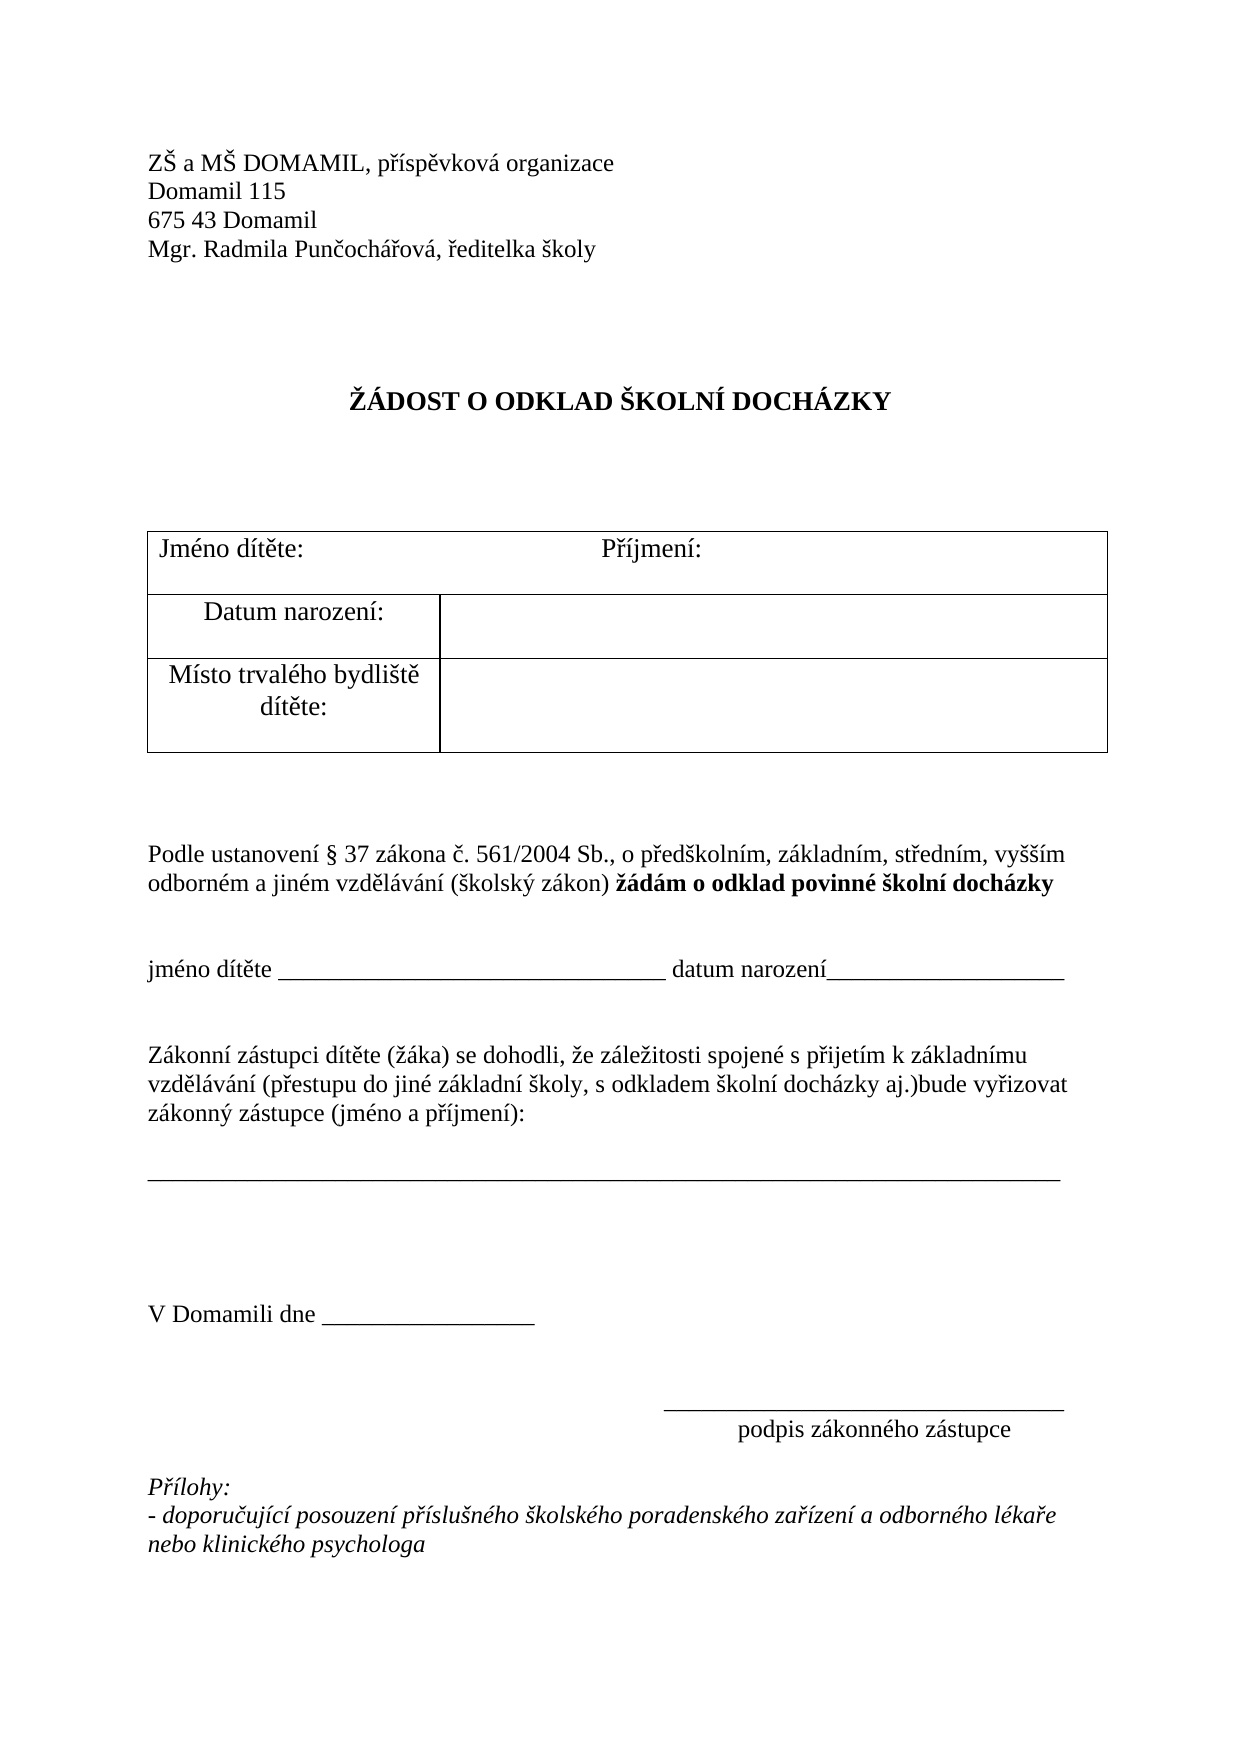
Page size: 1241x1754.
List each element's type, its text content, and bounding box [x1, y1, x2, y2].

text ZŠ a MŠ DOMAMIL, příspěvková organizace [148, 148, 1093, 176]
table_cell Místo trvalého bydliště dítěte: [148, 659, 439, 752]
text podpis zákonného zástupce [664, 1414, 1093, 1443]
text Zákonní zástupci dítěte (žáka) se dohodli, že záležitosti spojené s přijetím k základnímu vzdělávání (přestupu do jiné základní školy, s odkladem školní docházky aj.)bude vyřizovat zákonný zástupce (jméno a příjmení): [148, 1041, 1093, 1127]
table_header Jméno dítěte: Příjmení: [148, 532, 1107, 594]
text Podle ustanovení § 37 zákona č. 561/2004 Sb., o předškolním, základním, středním, vyšším odborném a jiném vzdělávání (školský zákon) žádám o odklad povinné školní docházky [148, 839, 1093, 897]
table_cell [441, 659, 1107, 752]
text - doporučující posouzení příslušného školského poradenského zařízení a odborného lékaře nebo klinického psychologa [148, 1501, 1093, 1558]
text ________________________________ [148, 1386, 1093, 1414]
table_cell Datum narození: [148, 595, 439, 658]
text Mgr. Radmila Punčochářová, ředitelka školy [148, 234, 1093, 263]
text ŽÁDOST O ODKLAD ŠKOLNÍ DOCHÁZKY [148, 385, 1093, 416]
text Přílohy: [148, 1472, 1093, 1501]
text V Domamili dne _________________ [148, 1299, 1093, 1328]
text jméno dítěte _______________________________ datum narození___________________ [148, 954, 1093, 983]
text _________________________________________________________________________ [148, 1156, 1093, 1184]
table_cell [441, 595, 1107, 658]
text Domamil 115 [148, 176, 1093, 205]
text 675 43 Domamil [148, 205, 1093, 234]
